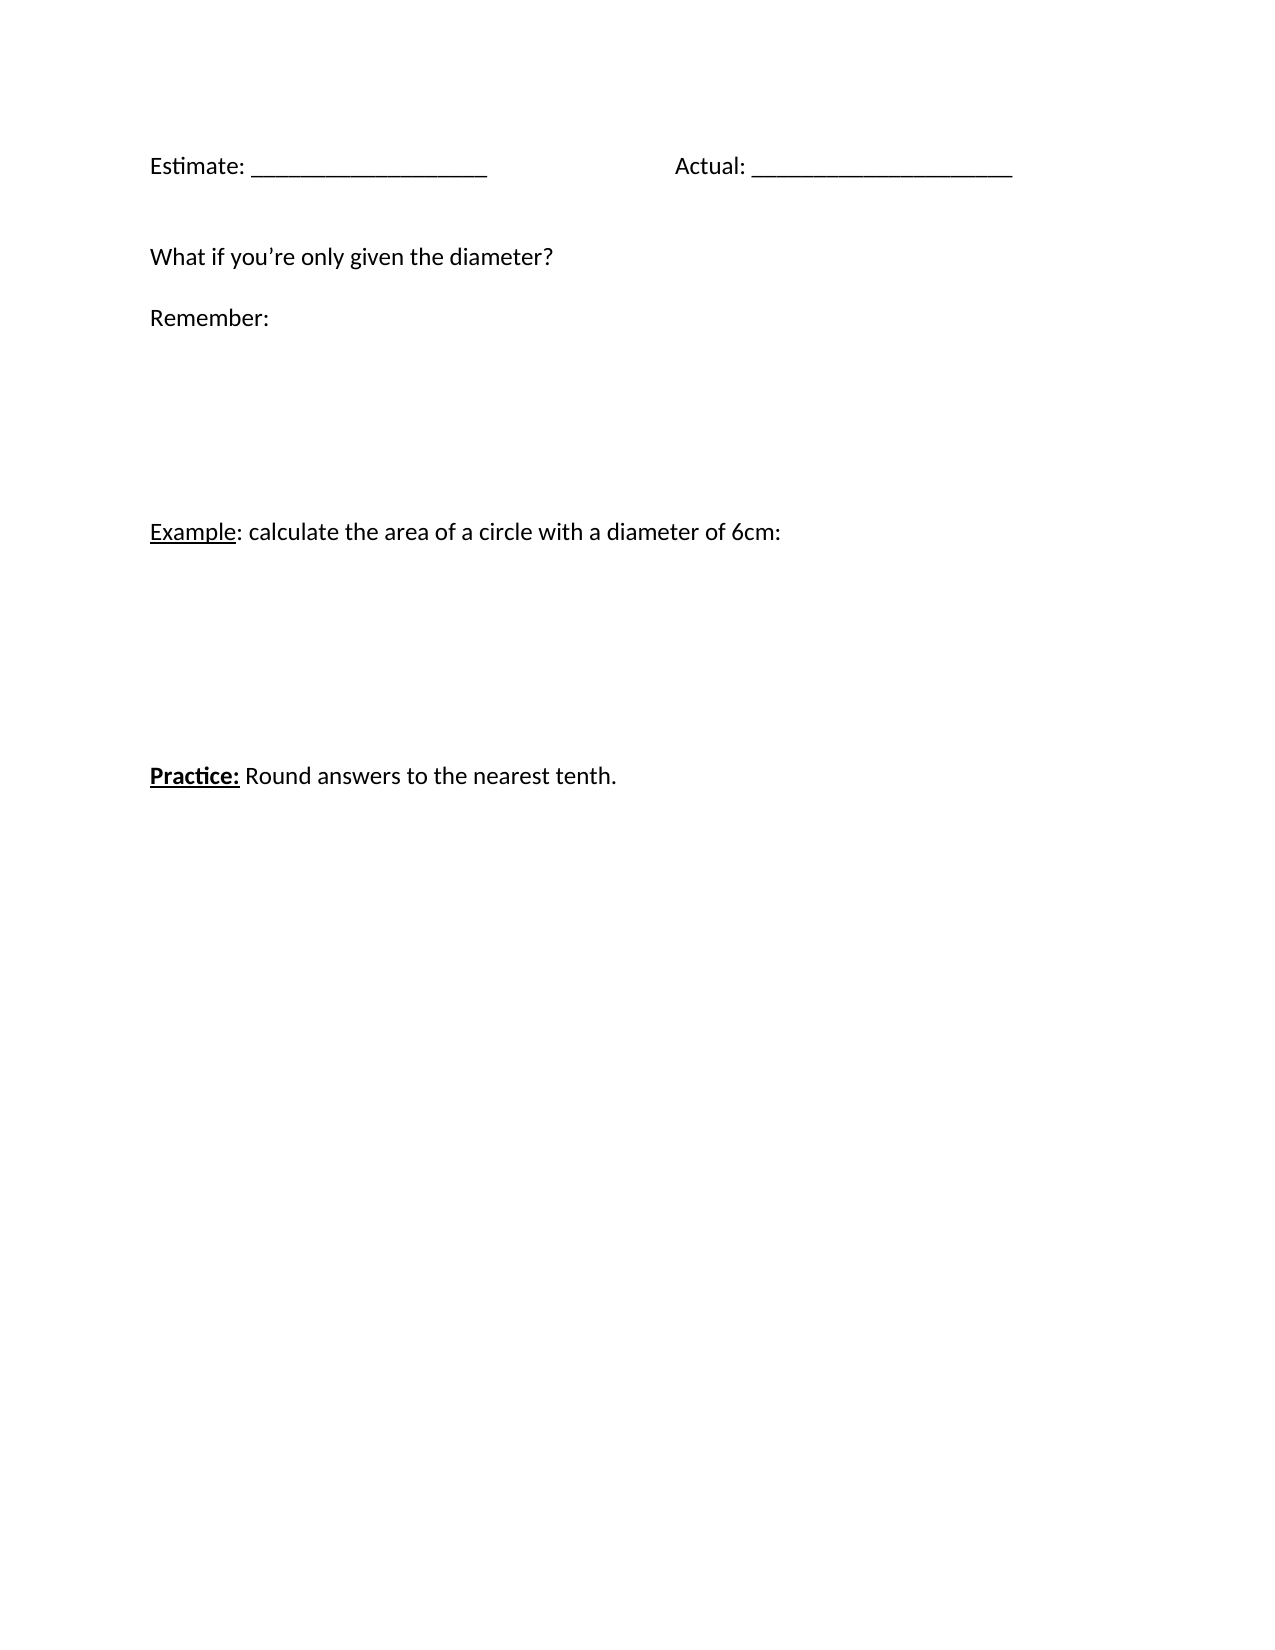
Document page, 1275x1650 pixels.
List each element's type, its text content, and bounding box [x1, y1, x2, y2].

text Remember: [150, 302, 1125, 333]
text Practice: Round answers to the nearest tenth. [150, 760, 1125, 791]
text Actual: _____________________ [675, 150, 1125, 181]
text What if you’re only given the diameter? [150, 241, 1125, 272]
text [150, 150, 600, 181]
text Example: calculate the area of a circle with a diameter of 6cm: [150, 516, 1125, 547]
